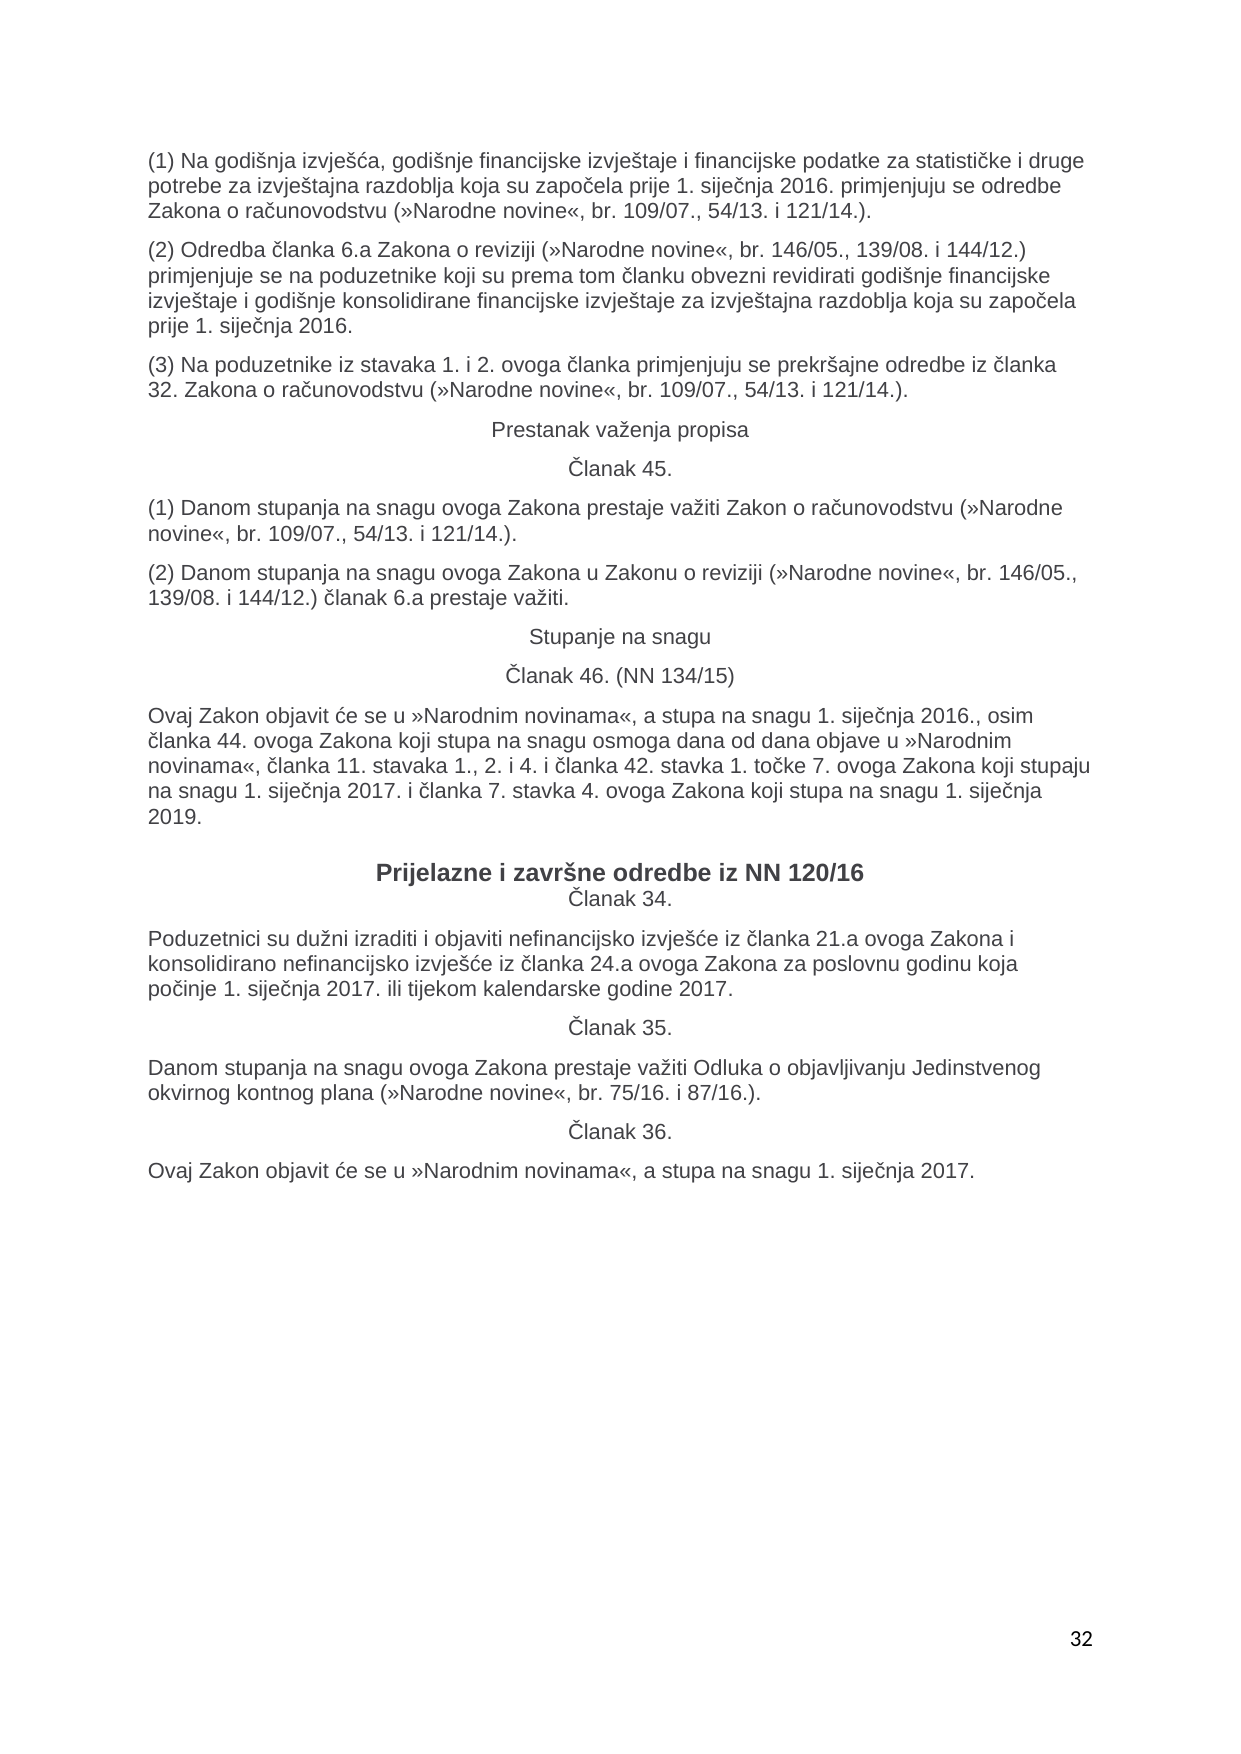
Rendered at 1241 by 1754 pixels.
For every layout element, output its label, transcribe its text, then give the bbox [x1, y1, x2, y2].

text (1) Danom stupanja na snagu ovoga Zakona prestaje važiti Zakon o računovodstvu (»Narodne novine«, br. 109/07., 54/13. i 121/14.). [148, 495, 1093, 546]
text Ovaj Zakon objavit će se u »Narodnim novinama«, a stupa na snagu 1. siječnja 2017. [148, 1158, 1093, 1183]
text Prijelazne i završne odredbe iz NN 120/16 [148, 844, 1093, 886]
text (3) Na poduzetnike iz stavaka 1. i 2. ovoga članka primjenjuju se prekršajne odredbe iz članka 32. Zakona o računovodstvu (»Narodne novine«, br. 109/07., 54/13. i 121/14.). [148, 352, 1093, 403]
text Poduzetnici su dužni izraditi i objaviti nefinancijsko izvješće iz članka 21.a ovoga Zakona i konsolidirano nefinancijsko izvješće iz članka 24.a ovoga Zakona za poslovnu godinu koja počinje 1. siječnja 2017. ili tijekom kalendarske godine 2017. [148, 926, 1093, 1001]
text Članak 46. (NN 134/15) [148, 663, 1093, 689]
text Članak 34. [148, 886, 1093, 912]
text Prestanak važenja propisa [148, 417, 1093, 442]
text Članak 35. [148, 1015, 1093, 1041]
text (2) Odredba članka 6.a Zakona o reviziji (»Narodne novine«, br. 146/05., 139/08. i 144/12.) primjenjuje se na poduzetnike koji su prema tom članku obvezni revidirati godišnje financijske izvještaje i godišnje konsolidirane financijske izvještaje za izvještajna razdoblja koja su započela prije 1. siječnja 2016. [148, 237, 1093, 338]
text Danom stupanja na snagu ovoga Zakona prestaje važiti Odluka o objavljivanju Jedinstvenog okvirnog kontnog plana (»Narodne novine«, br. 75/16. i 87/16.). [148, 1054, 1093, 1105]
text (1) Na godišnja izvješća, godišnje financijske izvještaje i financijske podatke za statističke i druge potrebe za izvještajna razdoblja koja su započela prije 1. siječnja 2016. primjenjuju se odredbe Zakona o računovodstvu (»Narodne novine«, br. 109/07., 54/13. i 121/14.). [148, 148, 1093, 223]
text Stupanje na snagu [148, 624, 1093, 649]
text Ovaj Zakon objavit će se u »Narodnim novinama«, a stupa na snagu 1. siječnja 2016., osim članka 44. ovoga Zakona koji stupa na snagu osmoga dana od dana objave u »Narodnim novinama«, članka 11. stavaka 1., 2. i 4. i članka 42. stavka 1. točke 7. ovoga Zakona koji stupaju na snagu 1. siječnja 2017. i članka 7. stavka 4. ovoga Zakona koji stupa na snagu 1. siječnja 2019. [148, 703, 1093, 829]
text (2) Danom stupanja na snagu ovoga Zakona u Zakonu o reviziji (»Narodne novine«, br. 146/05., 139/08. i 144/12.) članak 6.a prestaje važiti. [148, 560, 1093, 610]
text Članak 45. [148, 456, 1093, 481]
text Članak 36. [148, 1119, 1093, 1144]
